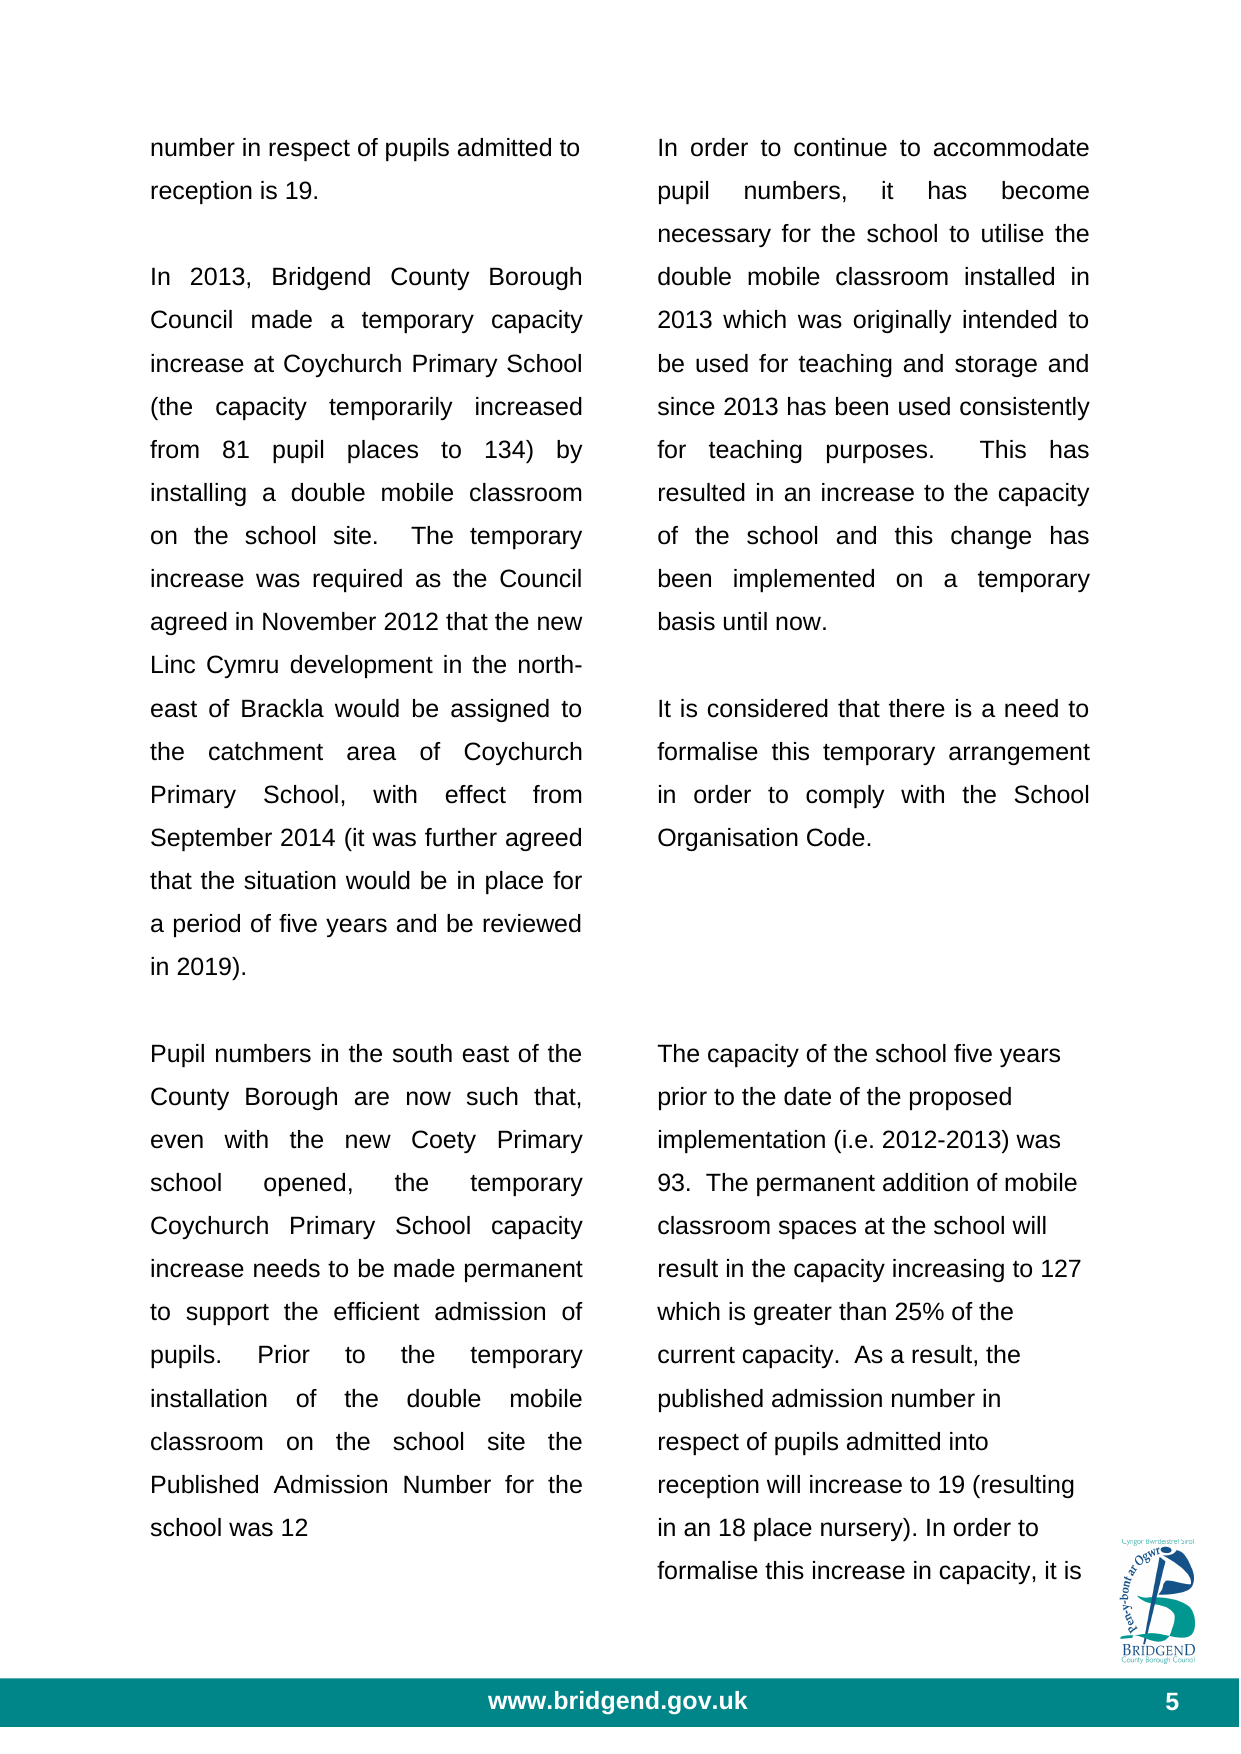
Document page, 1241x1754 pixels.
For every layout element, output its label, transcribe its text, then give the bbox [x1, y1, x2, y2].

text It is considered that there is a need to formalise this temporary arrangement in order to comply with the School Organisation Code. [657, 693, 1090, 852]
text In order to continue to accommodate pupil numbers, it has become necessary for the school to utilise the double mobile classroom installed in 2013 which was originally intended to be used for teaching and storage and since 2013 has been used consistently for teaching purposes. This has resulted in an increase to the capacity of the school and this change has been implemented on a temporary basis until now. [657, 133, 1090, 636]
picture [1119, 1539, 1195, 1664]
text Pupil numbers in the south east of the County Borough are now such that, even with the new Coety Primary school opened, the temporary Coychurch Primary School capacity increase needs to be made permanent to support the efficient admission of pupils. Prior to the temporary installation of the double mobile classroom on the school site the Published Admission Number for the school was 12 [150, 1038, 583, 1542]
text In 2013, Bridgend County Borough Council made a temporary capacity increase at Coychurch Primary School (the capacity temporarily increased from 81 pupil places to 134) by installing a double mobile classroom on the school site. The temporary increase was required as the Council agreed in November 2012 that the new Linc Cymru development in the north-east of Brackla would be assigned to the catchment area of Coychurch Primary School, with effect from September 2014 (it was further agreed that the situation would be in place for a period of five years and be reviewed in 2019). [150, 262, 583, 981]
